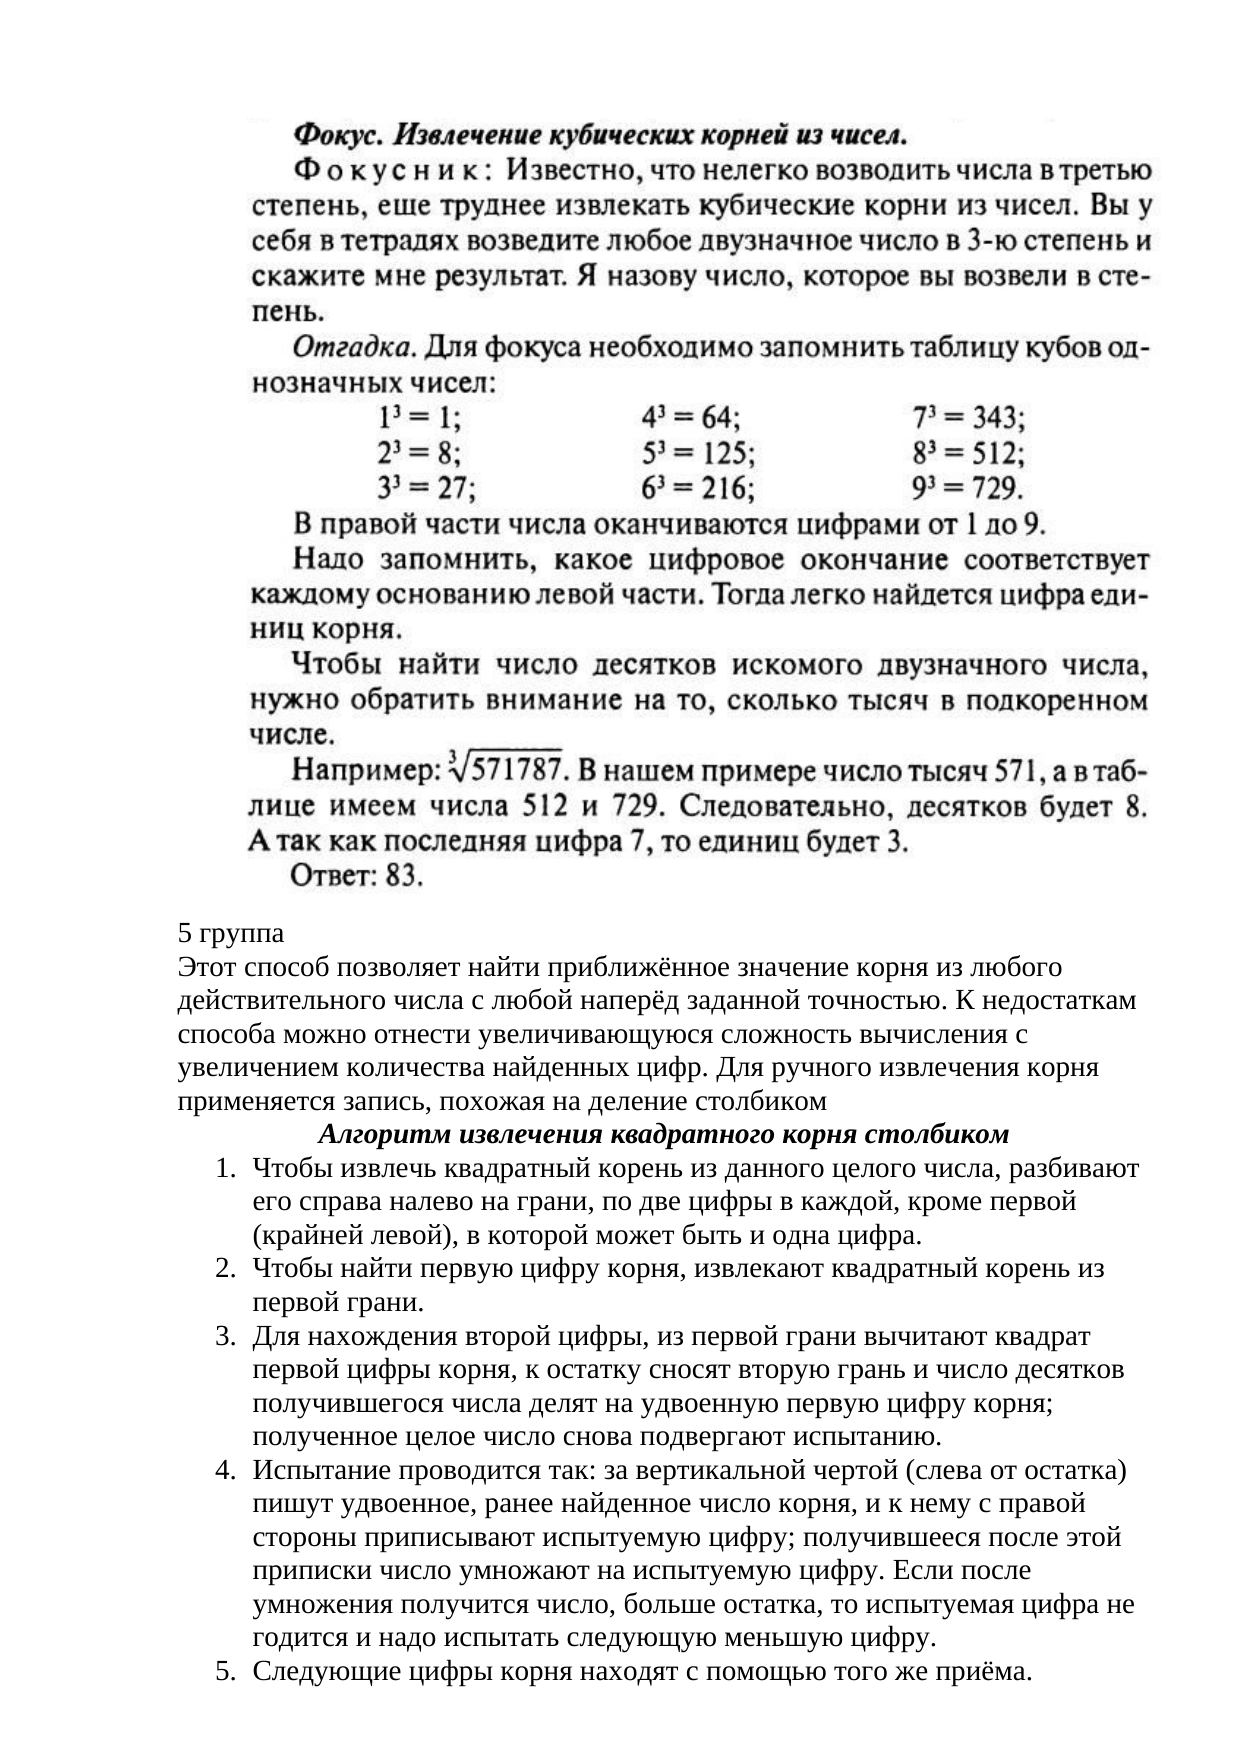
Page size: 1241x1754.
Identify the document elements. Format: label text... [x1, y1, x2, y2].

picture [177, 118, 1221, 895]
text Этот способ позволяет найти приближённое значение корня из любого действительного числа с любой наперёд заданной точностью. К недостаткам способа можно отнести увеличивающуюся сложность вычисления с увеличением количества найденных цифр. Для ручного извлечения корня применяется запись, похожая на деление столбиком [177, 949, 1152, 1116]
list Чтобы извлечь квадратный корень из данного целого числа, разбивают его справа налево на грани, по две цифры в каждой, кроме первой (крайней левой), в которой может быть и одна цифра. [215, 1150, 1152, 1251]
text 5 группа [177, 915, 1152, 949]
list Для нахождения второй цифры, из первой грани вычитают квадрат первой цифры корня, к остатку сносят вторую грань и число десятков получившегося числа делят на удвоенную первую цифру корня; полученное целое число снова подвергают испытанию. [215, 1347, 1152, 1481]
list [215, 1510, 1152, 1644]
text Алгоритм извлечения квадратного корня столбиком [177, 1116, 1152, 1150]
list Чтобы найти первую цифру корня, извлекают квадратный корень из первой грани. [215, 1251, 1152, 1318]
